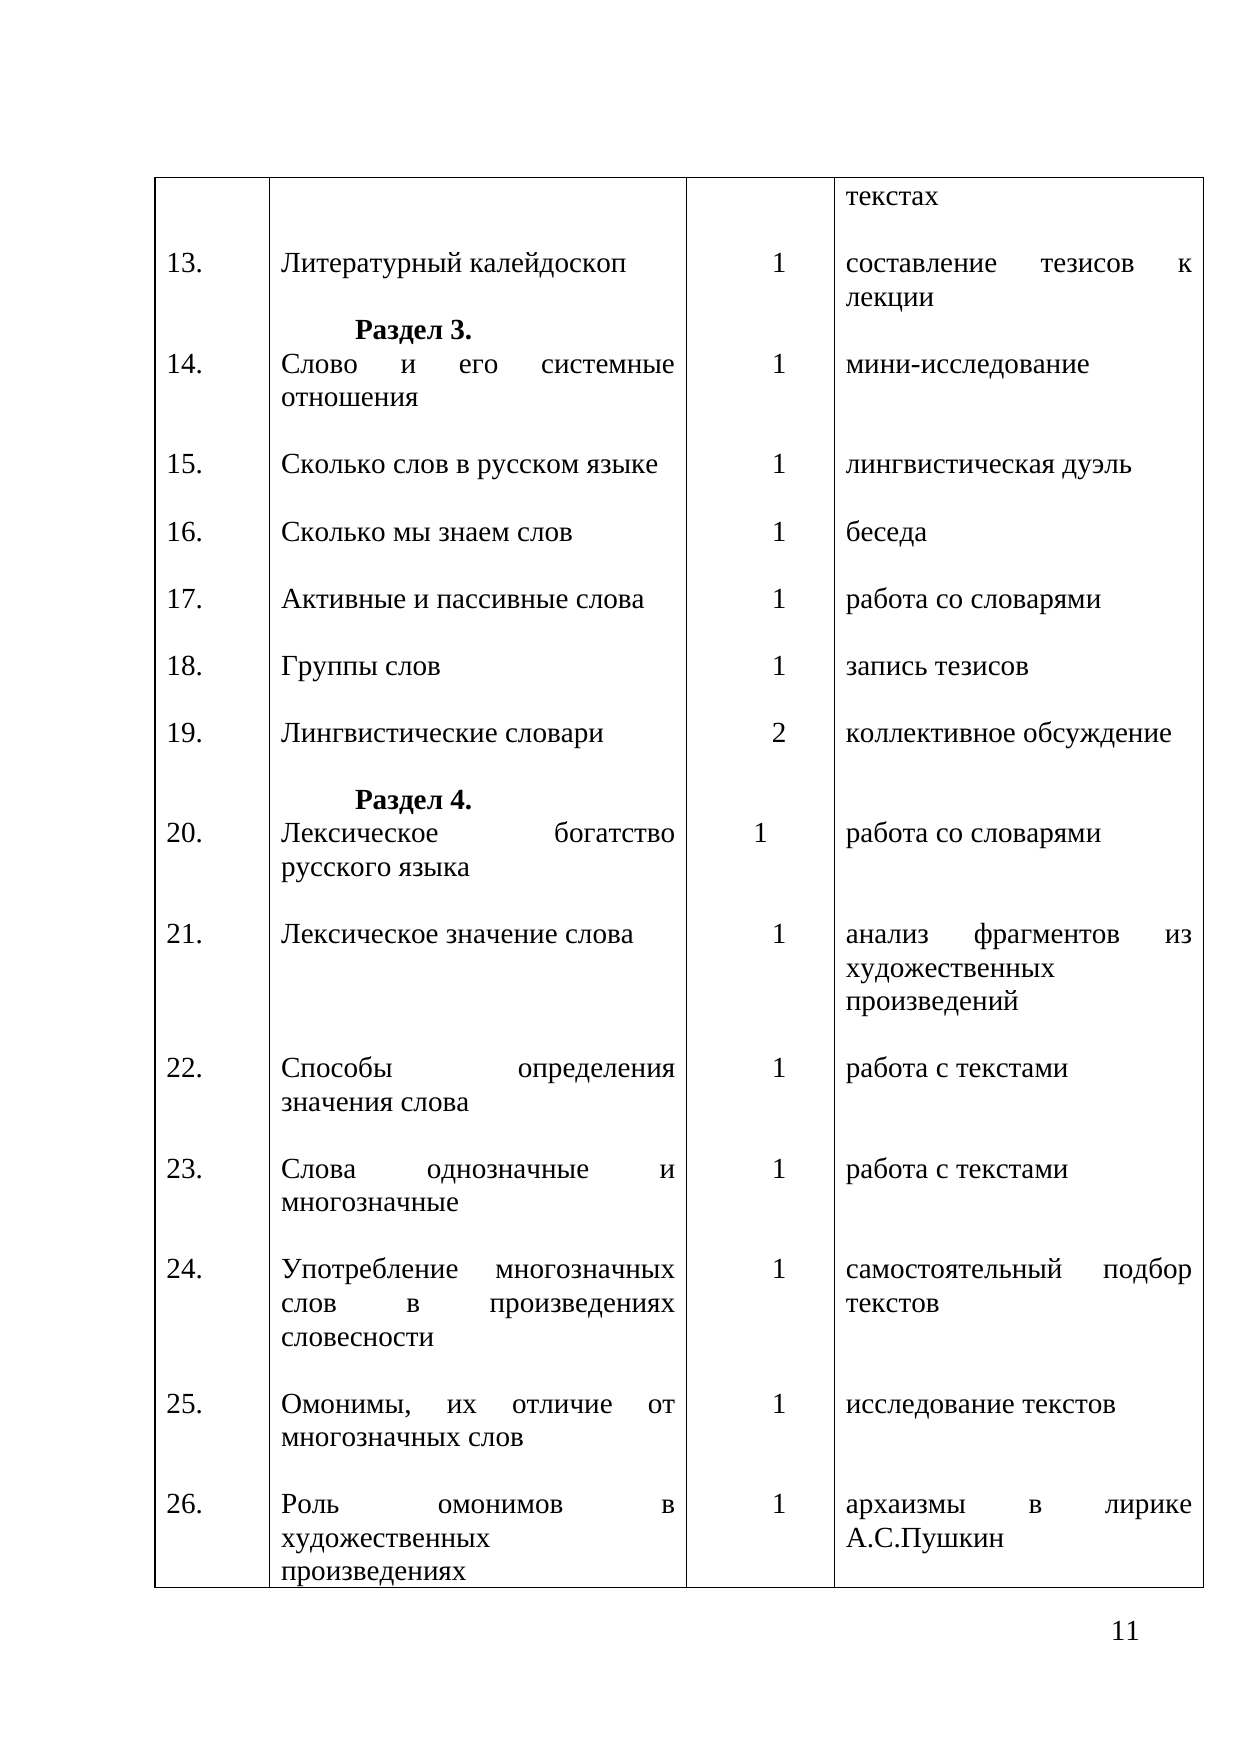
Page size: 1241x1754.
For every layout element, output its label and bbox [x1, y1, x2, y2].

table_cell [270, 178, 686, 1587]
table_cell [835, 178, 1203, 1587]
table_cell [687, 178, 834, 1587]
table_cell [156, 178, 269, 1587]
